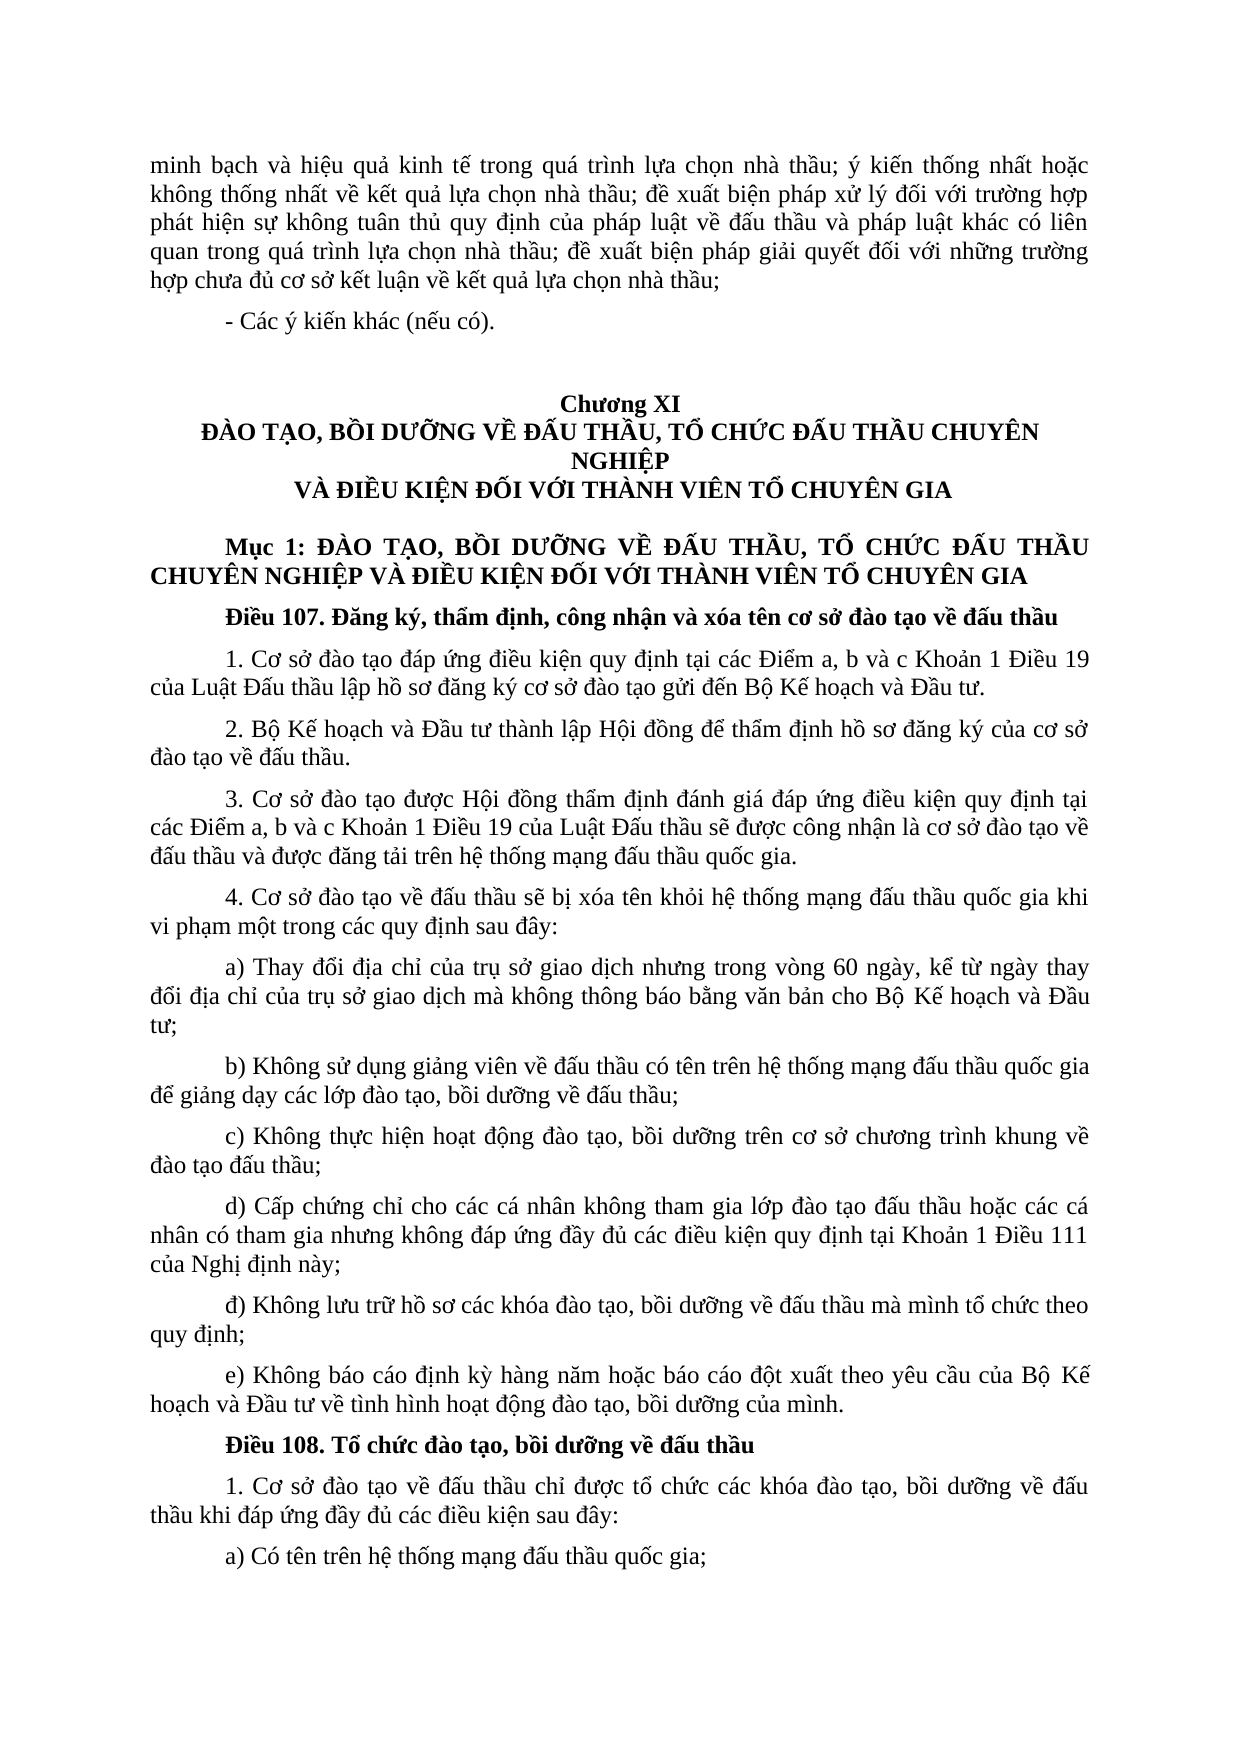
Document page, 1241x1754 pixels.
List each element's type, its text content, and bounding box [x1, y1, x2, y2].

text Mục 1: ĐÀO TẠO, BỒI DƯỠNG VỀ ĐẤU THẦU, TỔ CHỨC ĐẤU THẦU CHUYÊN NGHIỆP VÀ ĐIỀU KIỆN ĐỐI VỚI THÀNH VIÊN TỔ CHUYÊN GIA [150, 532, 1090, 590]
text 2. Bộ Kế hoạch và Đầu tư thành lập Hội đồng để thẩm định hồ sơ đăng ký của cơ sở đào tạo về đấu thầu. [150, 714, 1090, 771]
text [150, 150, 1090, 294]
text đ) Không lưu trữ hồ sơ các khóa đào tạo, bồi dưỡng về đấu thầu mà mình tổ chức theo quy định; [150, 1290, 1090, 1347]
text a) Thay đổi địa chỉ của trụ sở giao dịch nhưng trong vòng 60 ngày, kể từ ngày thay đổi địa chỉ của trụ sở giao dịch mà không thông báo bằng văn bản cho Bộ Kế hoạch và Đầu tư; [150, 952, 1090, 1039]
text Điều 108. Tổ chức đào tạo, bồi dưỡng về đấu thầu [150, 1430, 1090, 1459]
text 1. Cơ sở đào tạo đáp ứng điều kiện quy định tại các Điểm a, b và c Khoản 1 Điều 19 của Luật Đấu thầu lập hồ sơ đăng ký cơ sở đào tạo gửi đến Bộ Kế hoạch và Đầu tư. [150, 644, 1090, 701]
text ĐÀO TẠO, BỒI DƯỠNG VỀ ĐẤU THẦU, TỔ CHỨC ĐẤU THẦU CHUYÊN NGHIỆP [150, 417, 1090, 475]
text b) Không sử dụng giảng viên về đấu thầu có tên trên hệ thống mạng đấu thầu quốc gia để giảng dạy các lớp đào tạo, bồi dưỡng về đấu thầu; [150, 1051, 1090, 1109]
text 4. Cơ sở đào tạo về đấu thầu sẽ bị xóa tên khỏi hệ thống mạng đấu thầu quốc gia khi vi phạm một trong các quy định sau đây: [150, 882, 1090, 940]
text a) Có tên trên hệ thống mạng đấu thầu quốc gia; [150, 1541, 1090, 1570]
text VÀ ĐIỀU KIỆN ĐỐI VỚI THÀNH VIÊN TỔ CHUYÊN GIA [150, 475, 1090, 504]
text - Các ý kiến khác (nếu có). [150, 306, 1090, 335]
text d) Cấp chứng chỉ cho các cá nhân không tham gia lớp đào tạo đấu thầu hoặc các cá nhân có tham gia nhưng không đáp ứng đầy đủ các điều kiện quy định tại Khoản 1 Điều 111 của Nghị định này; [150, 1191, 1090, 1277]
text 1. Cơ sở đào tạo về đấu thầu chỉ được tổ chức các khóa đào tạo, bồi dưỡng về đấu thầu khi đáp ứng đầy đủ các điều kiện sau đây: [150, 1471, 1090, 1529]
text c) Không thực hiện hoạt động đào tạo, bồi dưỡng trên cơ sở chương trình khung về đào tạo đấu thầu; [150, 1121, 1090, 1179]
text 3. Cơ sở đào tạo được Hội đồng thẩm định đánh giá đáp ứng điều kiện quy định tại các Điểm a, b và c Khoản 1 Điều 19 của Luật Đấu thầu sẽ được công nhận là cơ sở đào tạo về đấu thầu và được đăng tải trên hệ thống mạng đấu thầu quốc gia. [150, 784, 1090, 870]
text Chương XI [150, 389, 1090, 417]
text Điều 107. Đăng ký, thẩm định, công nhận và xóa tên cơ sở đào tạo về đấu thầu [150, 602, 1090, 631]
text e) Không báo cáo định kỳ hàng năm hoặc báo cáo đột xuất theo yêu cầu của Bộ Kế hoạch và Đầu tư về tình hình hoạt động đào tạo, bồi dưỡng của mình. [150, 1360, 1090, 1417]
